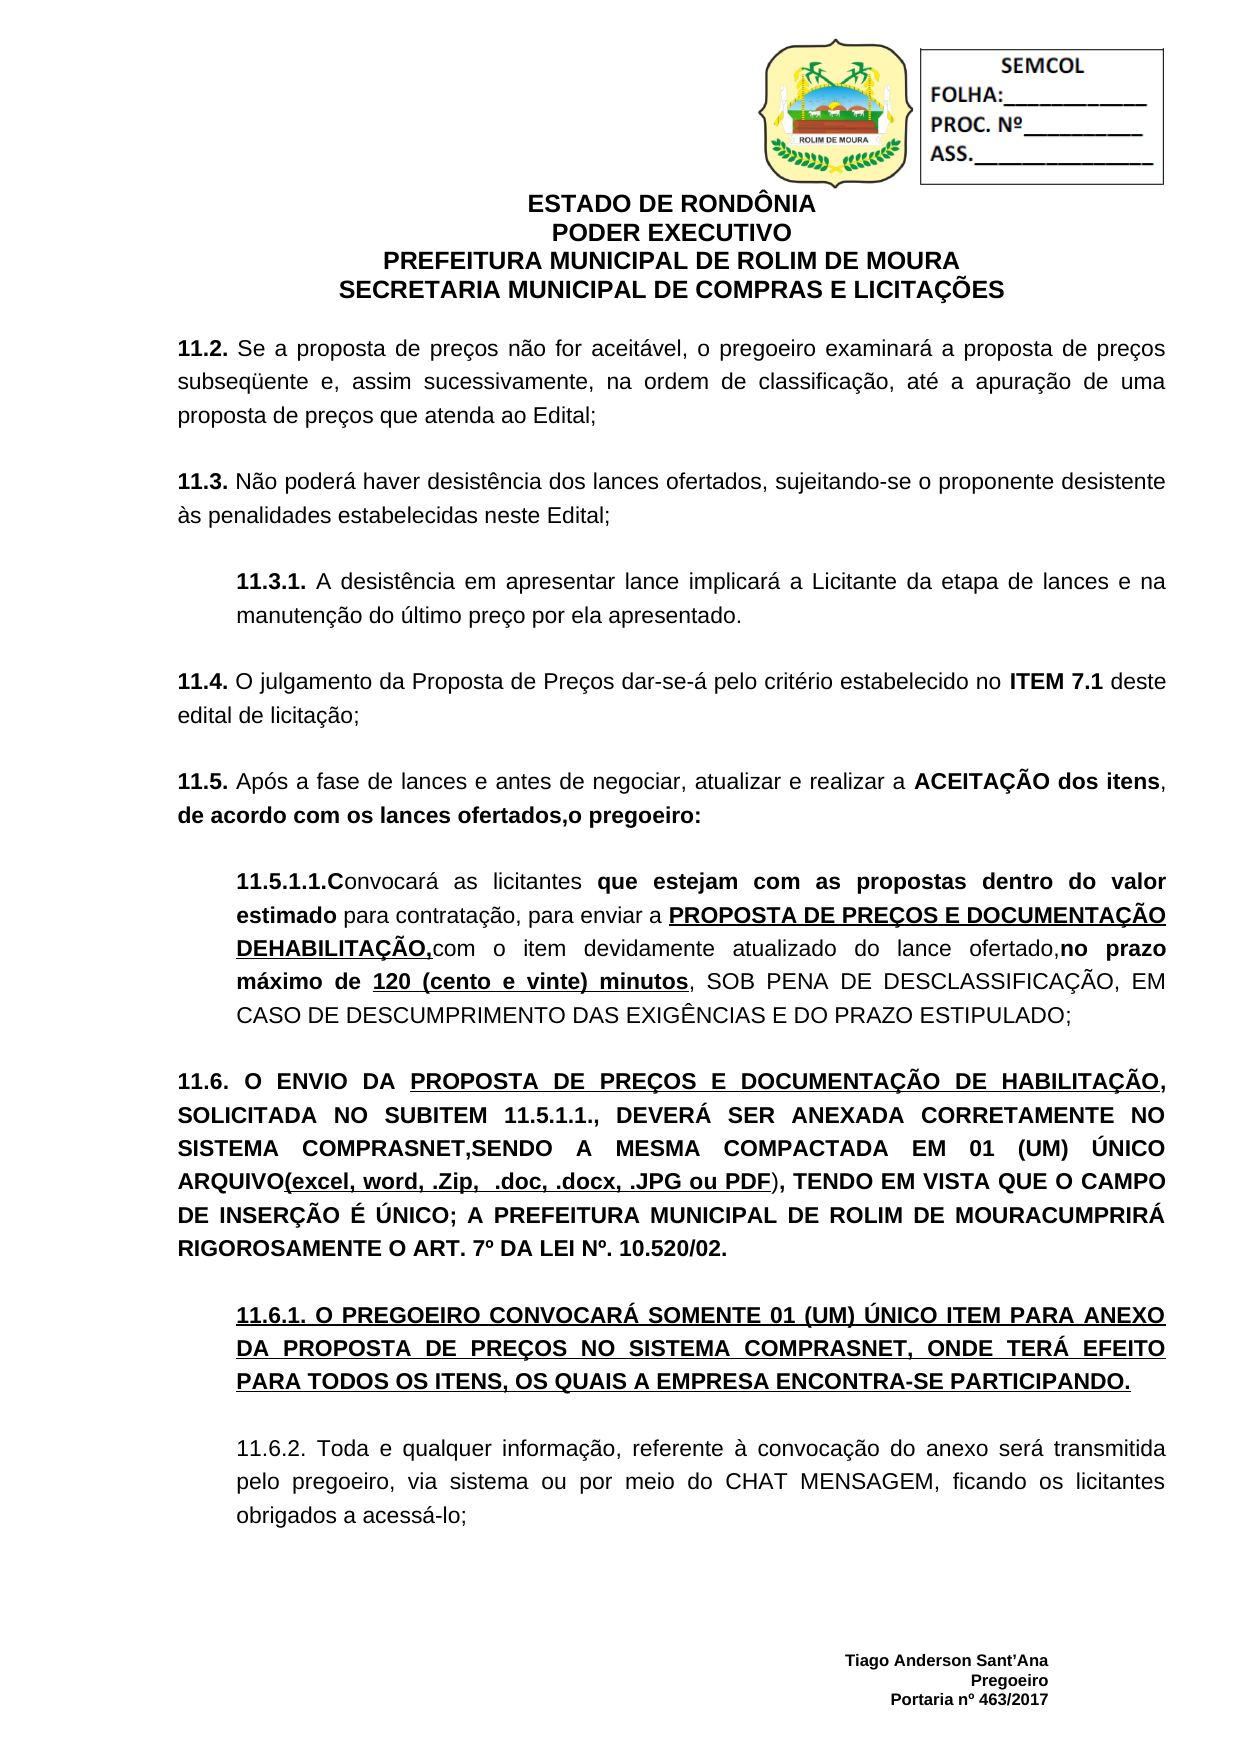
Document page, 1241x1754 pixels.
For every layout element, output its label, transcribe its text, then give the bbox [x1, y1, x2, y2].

text 11.5.1.1.Convocará as licitantes que estejam com as propostas dentro do valor estimado para contratação, para enviar a PROPOSTA DE PREÇOS E DOCUMENTAÇÃO DEHABILITAÇÃO,com o item devidamente atualizado do lance ofertado,no prazo máximo de 120 (cento e vinte) minutos, SOB PENA DE DESCLASSIFICAÇÃO, EM CASO DE DESCUMPRIMENTO DAS EXIGÊNCIAS E DO PRAZO ESTIPULADO; [236, 861, 1166, 1028]
text 11.6.1. O PREGOEIRO CONVOCARÁ SOMENTE 01 (UM) ÚNICO ITEM PARA ANEXO DA PROPOSTA DE PREÇOS NO SISTEMA COMPRASNET, ONDE TERÁ EFEITO PARA TODOS OS ITENS, OS QUAIS A EMPRESA ENCONTRA-SE PARTICIPANDO. [236, 1294, 1166, 1324]
picture [757, 38, 914, 189]
text 11.3. Não poderá haver desistência dos lances ofertados, sujeitando-se o proponente desistente às penalidades estabelecidas neste Edital; [177, 461, 1166, 528]
text 11.6.2. Toda e qualquer informação, referente à convocação do anexo será transmitida pelo pregoeiro, via sistema ou por meio do CHAT MENSAGEM, ficando os licitantes obrigados a acessá-lo; [236, 1428, 1166, 1528]
text 11.6. O ENVIO DA PROPOSTA DE PREÇOS E DOCUMENTAÇÃO DE HABILITAÇÃO, SOLICITADA NO SUBITEM 11.5.1.1., DEVERÁ SER ANEXADA CORRETAMENTE NO SISTEMA COMPRASNET,SENDO A MESMA COMPACTADA EM 01 (UM) ÚNICO ARQUIVO(excel, word, .Zip, .doc, .docx, .JPG ou PDF), TENDO EM VISTA QUE O CAMPO DE INSERÇÃO É ÚNICO; A PREFEITURA MUNICIPAL DE ROLIM DE MOURACUMPRIRÁ RIGOROSAMENTE O ART. 7º DA LEI Nº. 10.520/02. [177, 1061, 1166, 1261]
text 11.3.1. A desistência em apresentar lance implicará a Licitante da etapa de lances e na manutenção do último preço por ela apresentado. [236, 561, 1166, 628]
text 11.6.1. O PREGOEIRO CONVOCARÁ SOMENTE 01 (UM) ÚNICO ITEM PARA ANEXO DA PROPOSTA DE PREÇOS NO SISTEMA COMPRASNET, ONDE TERÁ EFEITO PARA TODOS OS ITENS, OS QUAIS A EMPRESA ENCONTRA-SE PARTICIPANDO. [236, 1359, 1166, 1394]
text 11.6.1. O PREGOEIRO CONVOCARÁ SOMENTE 01 (UM) ÚNICO ITEM PARA ANEXO DA PROPOSTA DE PREÇOS NO SISTEMA COMPRASNET, ONDE TERÁ EFEITO PARA TODOS OS ITENS, OS QUAIS A EMPRESA ENCONTRA-SE PARTICIPANDO. [236, 1326, 1166, 1358]
text 11.2. Se a proposta de preços não for aceitável, o pregoeiro examinará a proposta de preços subseqüente e, assim sucessivamente, na ordem de classificação, até a apuração de uma proposta de preços que atenda ao Edital; [177, 328, 1166, 428]
text 11.5. Após a fase de lances e antes de negociar, atualizar e realizar a ACEITAÇÃO dos itens, de acordo com os lances ofertados,o pregoeiro: [177, 761, 1166, 828]
text 11.4. O julgamento da Proposta de Preços dar-se-á pelo critério estabelecido no ITEM 7.1 deste edital de licitação; [177, 661, 1166, 728]
